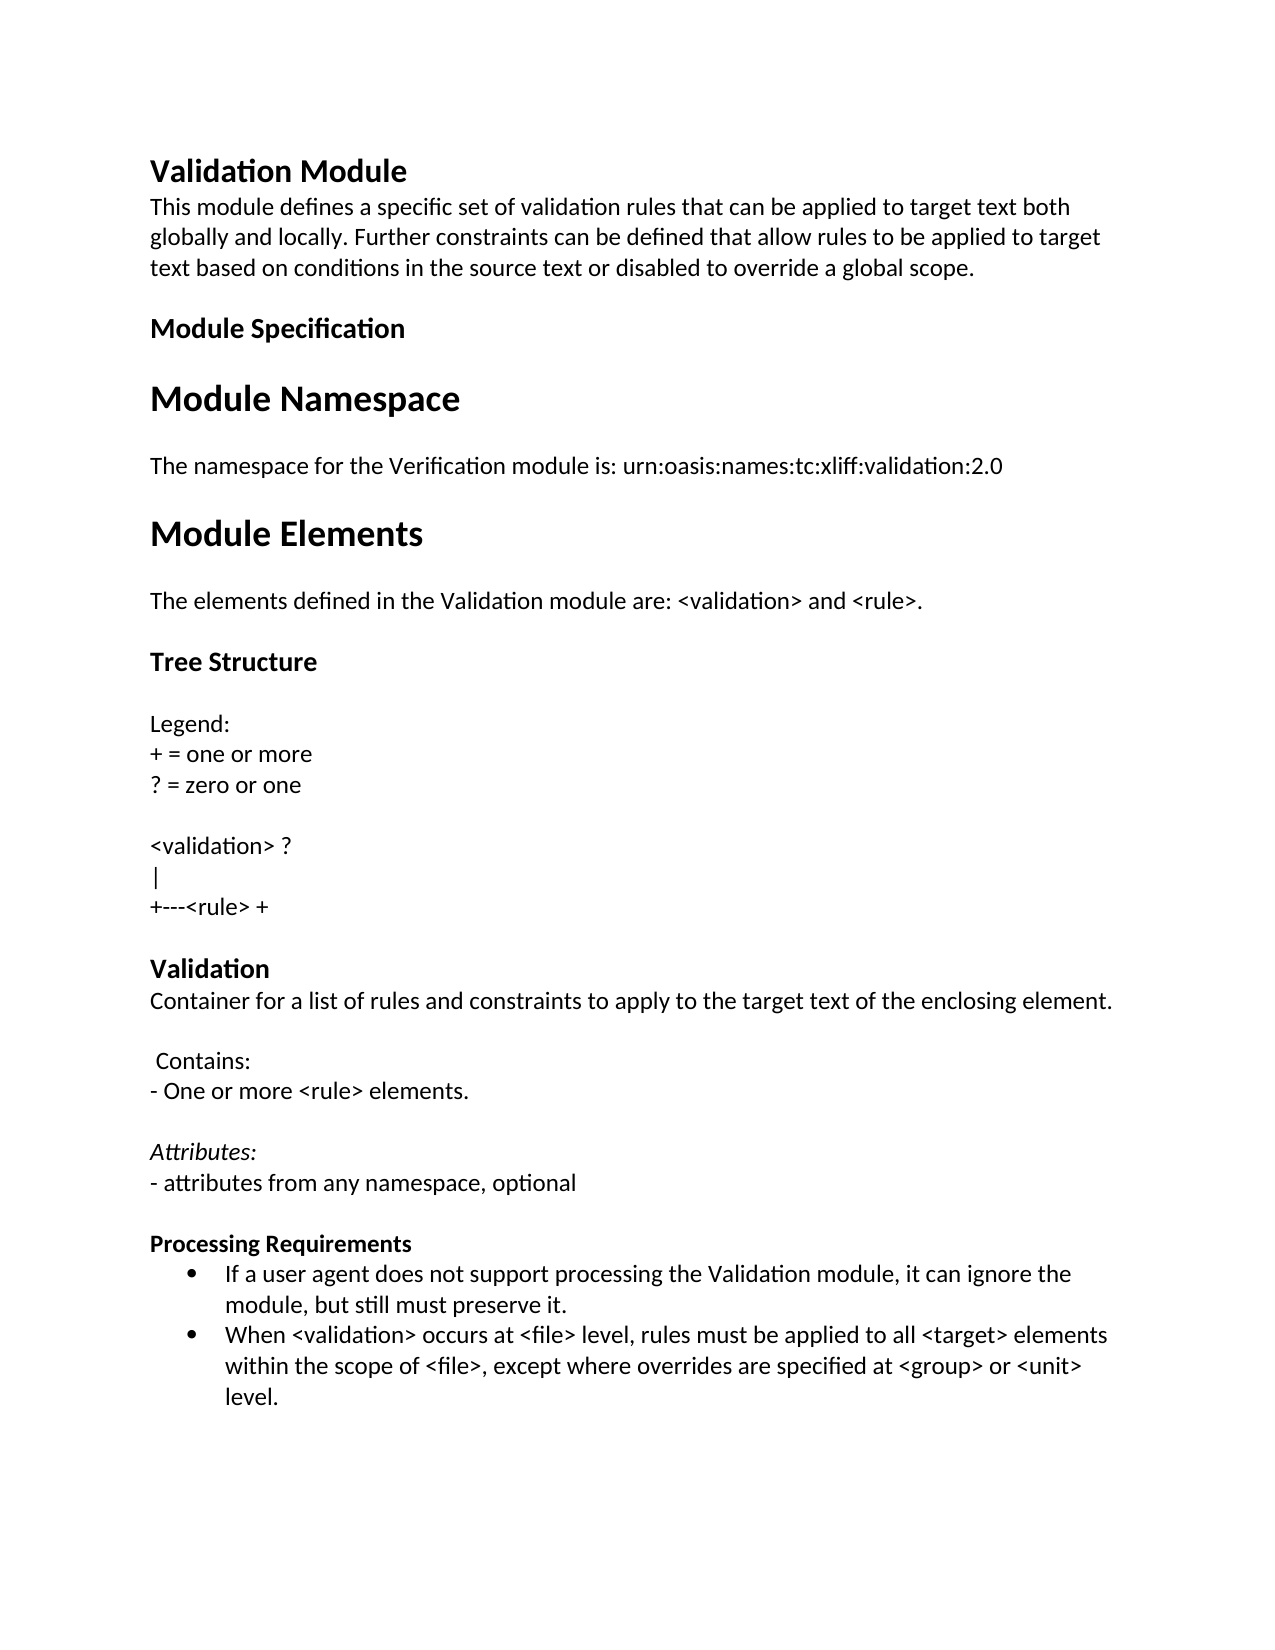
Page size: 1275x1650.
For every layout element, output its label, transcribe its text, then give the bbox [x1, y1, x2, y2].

subtitle Module Elements [150, 510, 1125, 556]
text Validation Module This module defines a specific set of validation rules that can be applied to target text both globally and locally. Further constraints can be defined that allow rules to be applied to target text based on conditions in the source text or disabled to override a global scope. [150, 150, 1125, 282]
text - attributes from any namespace, optional [150, 1167, 1125, 1197]
text - One or more <rule> elements. [150, 1075, 1125, 1106]
text Legend: [150, 708, 1125, 738]
text <validation> ? | +---<rule> + [150, 830, 1125, 922]
text Contains: [150, 1045, 1125, 1075]
text The elements defined in the Validation module are: <validation> and <rule>. [150, 585, 1125, 615]
text The namespace for the Verification module is: urn:oasis:names:tc:xliff:validation:2.0 [150, 450, 1125, 481]
text Module Specification [150, 310, 1125, 346]
subtitle Module Namespace [150, 375, 1125, 421]
text + = one or more ? = zero or one [150, 738, 1125, 799]
subtitle Tree Structure [150, 644, 1125, 679]
text Processing Requirements [150, 1228, 1125, 1258]
text Attributes: [150, 1136, 1125, 1167]
list When <validation> occurs at <file> level, rules must be applied to all <target> elements within the scope of <file>, except where overrides are specified at <group> or <unit> level. [187, 1319, 1125, 1411]
list If a user agent does not support processing the Validation module, it can ignore the module, but still must preserve it. [187, 1258, 1125, 1319]
subtitle Validation Container for a list of rules and constraints to apply to the target text of the enclosing element. [150, 951, 1125, 1016]
